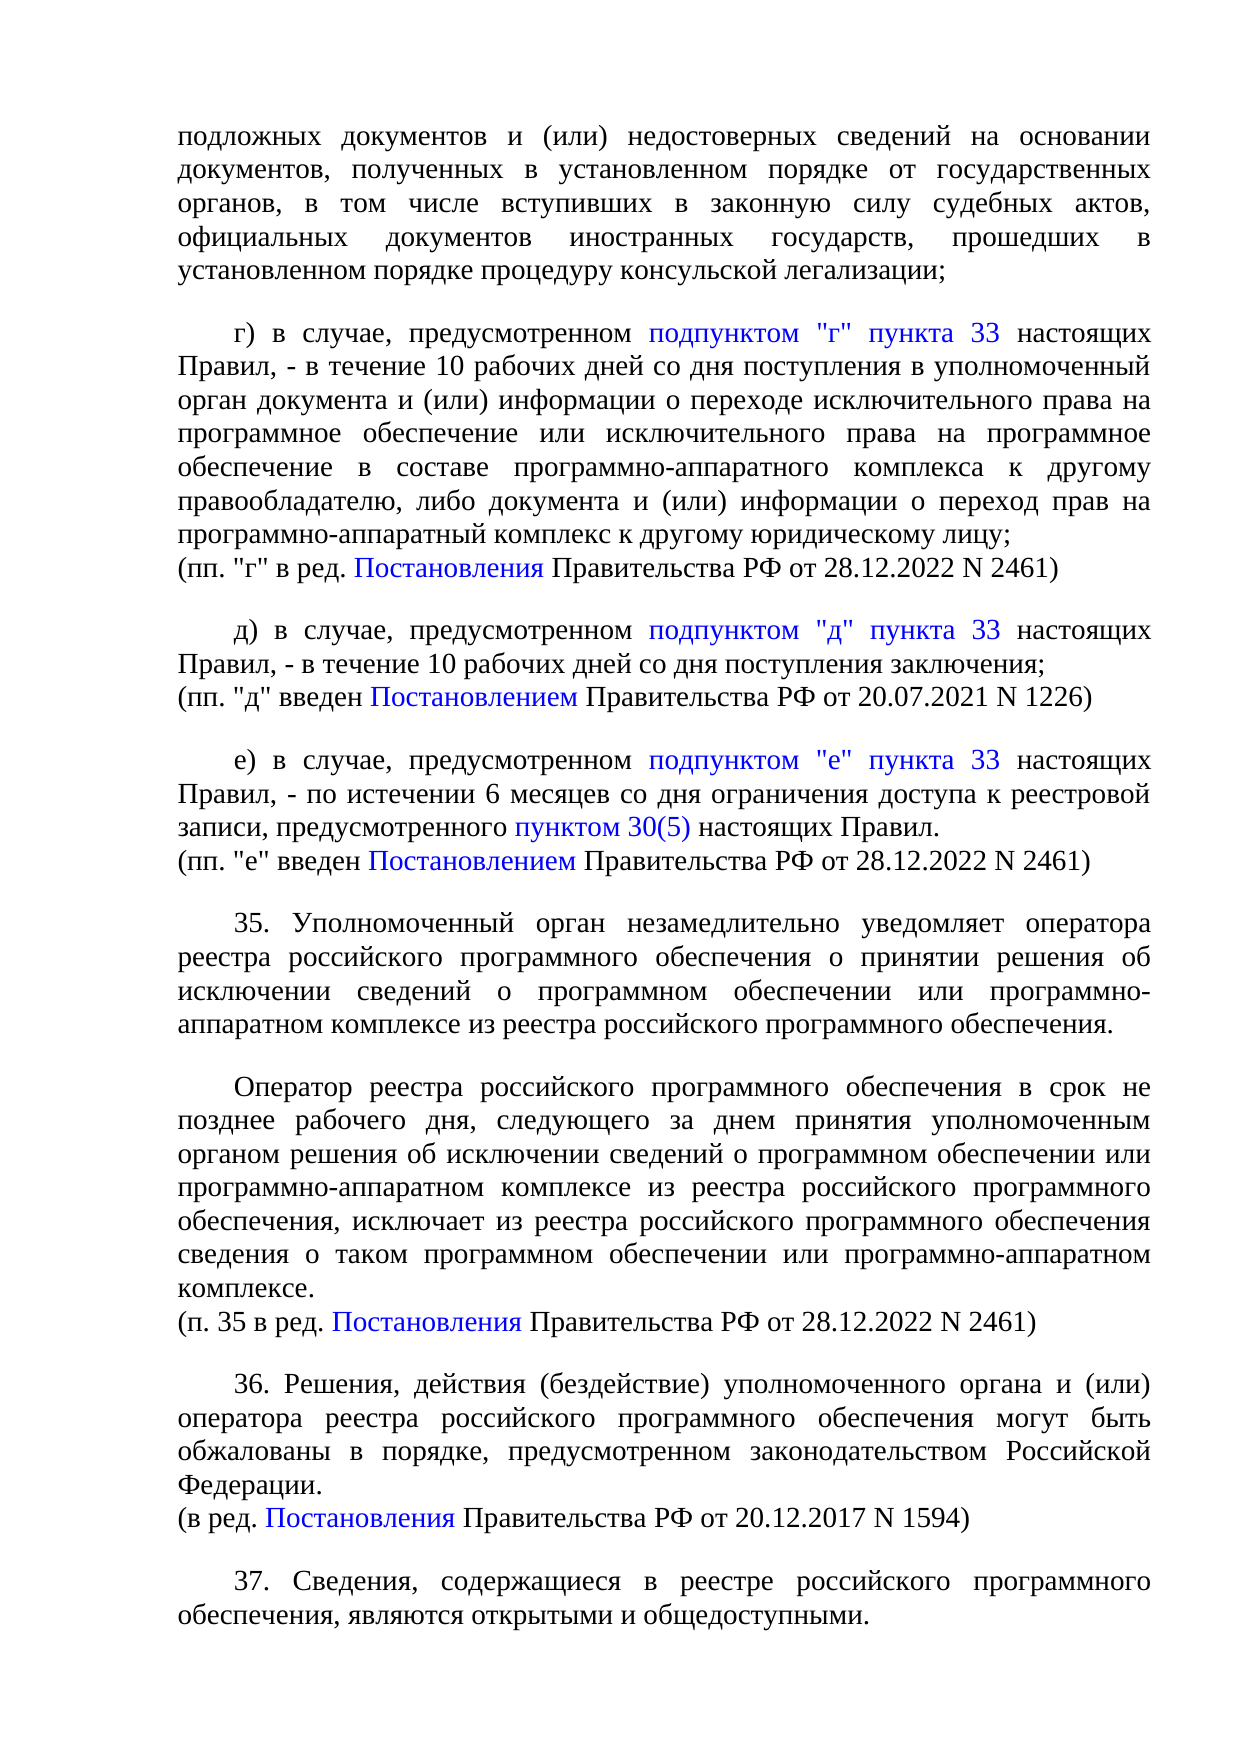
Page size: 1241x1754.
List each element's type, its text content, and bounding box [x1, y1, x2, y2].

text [177, 118, 1152, 286]
text Оператор реестра российского программного обеспечения в срок не позднее рабочего дня, следующего за днем принятия уполномоченным органом решения об исключении сведений о программном обеспечении или программно-аппаратном комплексе из реестра российского программного обеспечения, исключает из реестра российского программного обеспечения сведения о таком программном обеспечении или программно-аппаратном комплексе. [177, 1069, 1152, 1304]
text (пп. "г" в ред. Постановления Правительства РФ от 28.12.2022 N 2461) [177, 550, 1152, 583]
text 37. Сведения, содержащиеся в реестре российского программного обеспечения, являются открытыми и общедоступными. [177, 1563, 1152, 1630]
text 35. Уполномоченный орган незамедлительно уведомляет оператора реестра российского программного обеспечения о принятии решения об исключении сведений о программном обеспечении или программно-аппаратном комплексе из реестра российского программного обеспечения. [177, 906, 1152, 1040]
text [177, 1501, 1152, 1534]
text (пп. "е" введен Постановлением Правительства РФ от 28.12.2022 N 2461) [177, 843, 1152, 876]
text д) в случае, предусмотренном подпунктом "д" пункта 33 настоящих Правил, - в течение 10 рабочих дней со дня поступления заключения; [177, 612, 1152, 679]
text (п. 35 в ред. Постановления Правительства РФ от 28.12.2022 N 2461) [177, 1304, 1152, 1337]
text (пп. "д" введен Постановлением Правительства РФ от 20.07.2021 N 1226) [177, 679, 1152, 713]
text г) в случае, предусмотренном подпунктом "г" пункта 33 настоящих Правил, - в течение 10 рабочих дней со дня поступления в уполномоченный орган документа и (или) информации о переходе исключительного права на программное обеспечение или исключительного права на программное обеспечение в составе программно-аппаратного комплекса к другому правообладателю, либо документа и (или) информации о переход прав на программно-аппаратный комплекс к другому юридическому лицу; [177, 315, 1152, 550]
text е) в случае, предусмотренном подпунктом "е" пункта 33 настоящих Правил, - по истечении 6 месяцев со дня ограничения доступа к реестровой записи, предусмотренного пунктом 30(5) настоящих Правил. [177, 742, 1152, 843]
text 36. Решения, действия (бездействие) уполномоченного органа и (или) оператора реестра российского программного обеспечения могут быть обжалованы в порядке, предусмотренном законодательством Российской Федерации. [177, 1366, 1152, 1501]
